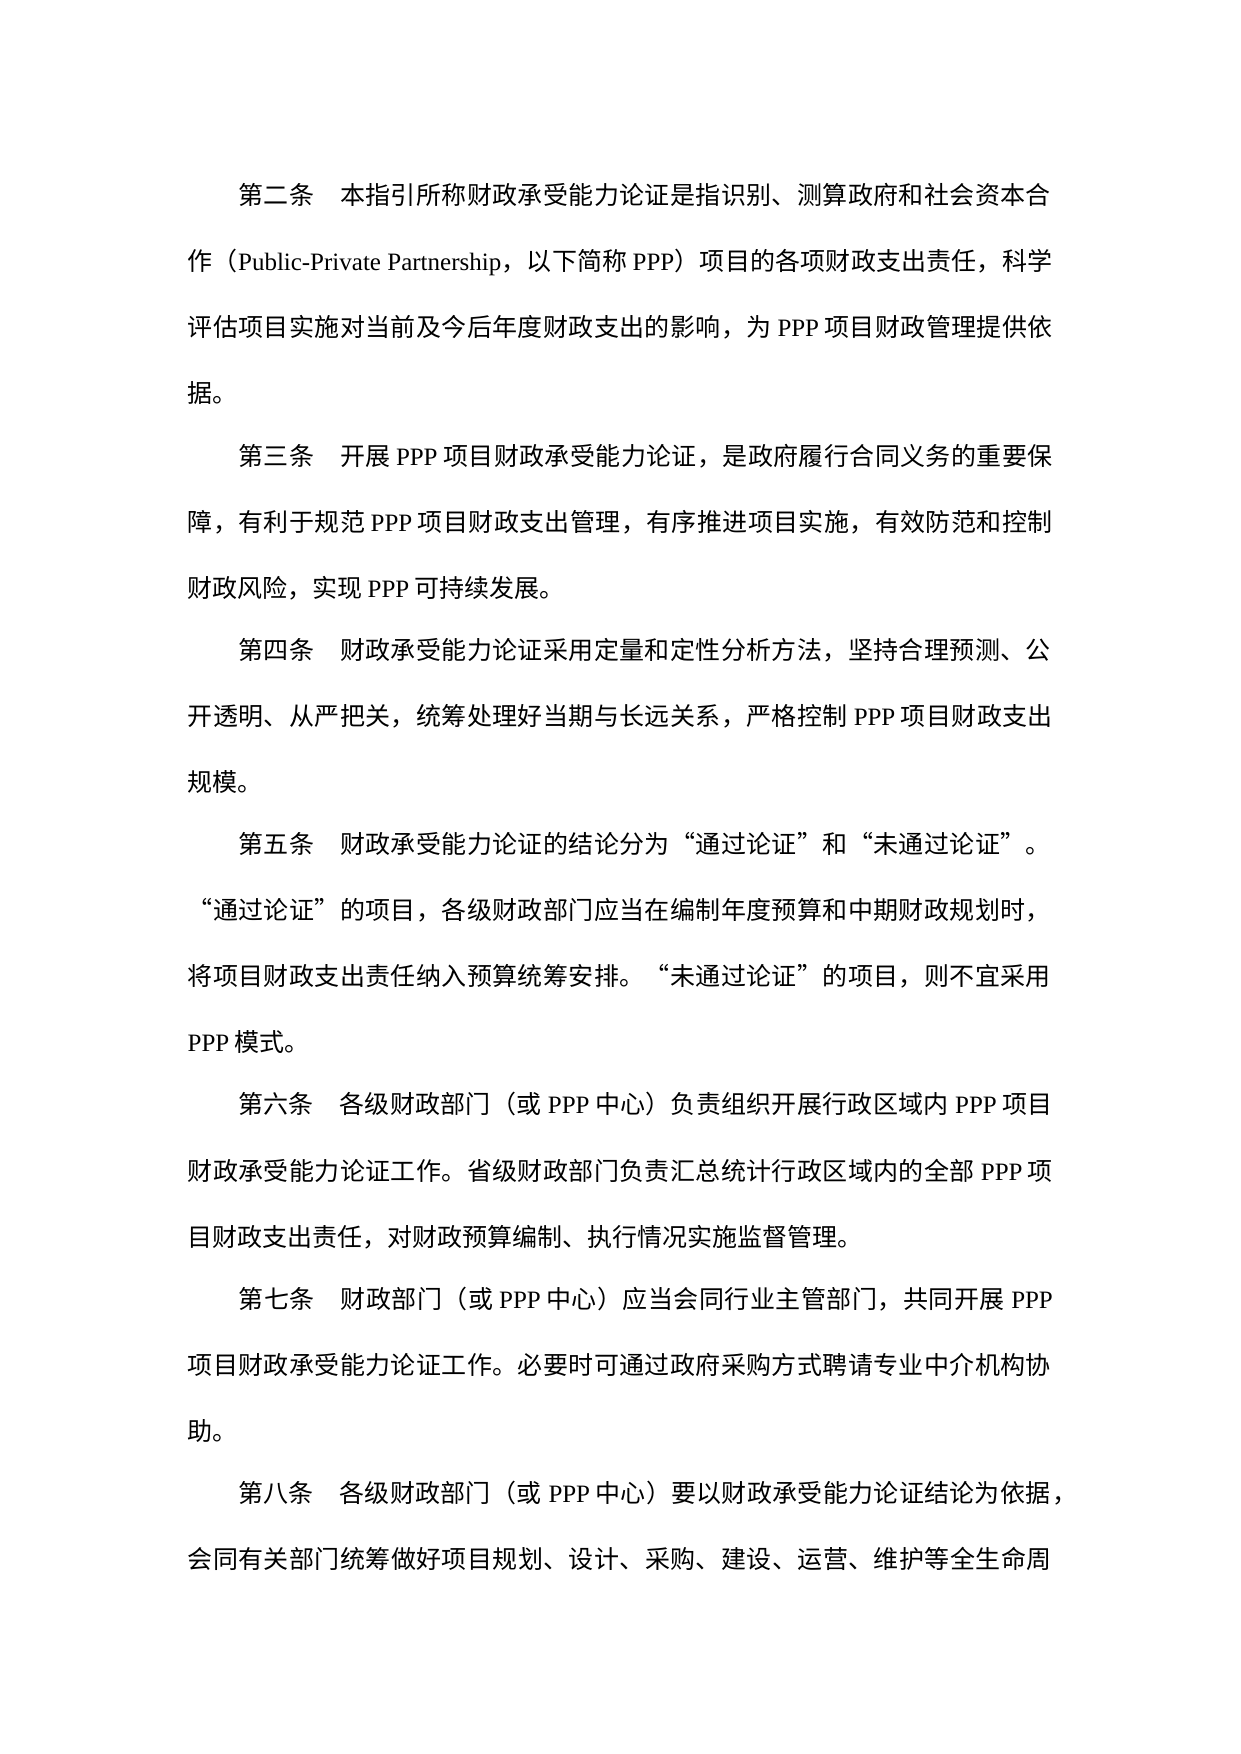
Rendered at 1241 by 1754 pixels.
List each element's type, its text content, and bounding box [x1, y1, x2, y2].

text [187, 1470, 1053, 1580]
text 第四条 财政承受能力论证采用定量和定性分析方法，坚持合理预测、公开透明、从严把关，统筹处理好当期与长远关系，严格控制PPP项目财政支出规模。 [187, 627, 1053, 803]
text 第二条 本指引所称财政承受能力论证是指识别、测算政府和社会资本合作（Public-Private Partnership，以下简称PPP）项目的各项财政支出责任，科学评估项目实施对当前及今后年度财政支出的影响，为PPP项目财政管理提供依据。 [187, 172, 1053, 414]
text 第七条 财政部门（或PPP中心）应当会同行业主管部门，共同开展PPP项目财政承受能力论证工作。必要时可通过政府采购方式聘请专业中介机构协助。 [187, 1275, 1053, 1452]
text 第三条 开展PPP项目财政承受能力论证，是政府履行合同义务的重要保障，有利于规范PPP项目财政支出管理，有序推进项目实施，有效防范和控制财政风险，实现PPP可持续发展。 [187, 432, 1053, 608]
text 第五条 财政承受能力论证的结论分为“通过论证”和“未通过论证”。“通过论证”的项目，各级财政部门应当在编制年度预算和中期财政规划时，将项目财政支出责任纳入预算统筹安排。“未通过论证”的项目，则不宜采用PPP模式。 [187, 821, 1053, 1063]
text 第六条 各级财政部门（或PPP中心）负责组织开展行政区域内PPP项目财政承受能力论证工作。省级财政部门负责汇总统计行政区域内的全部PPP项目财政支出责任，对财政预算编制、执行情况实施监督管理。 [187, 1081, 1053, 1257]
